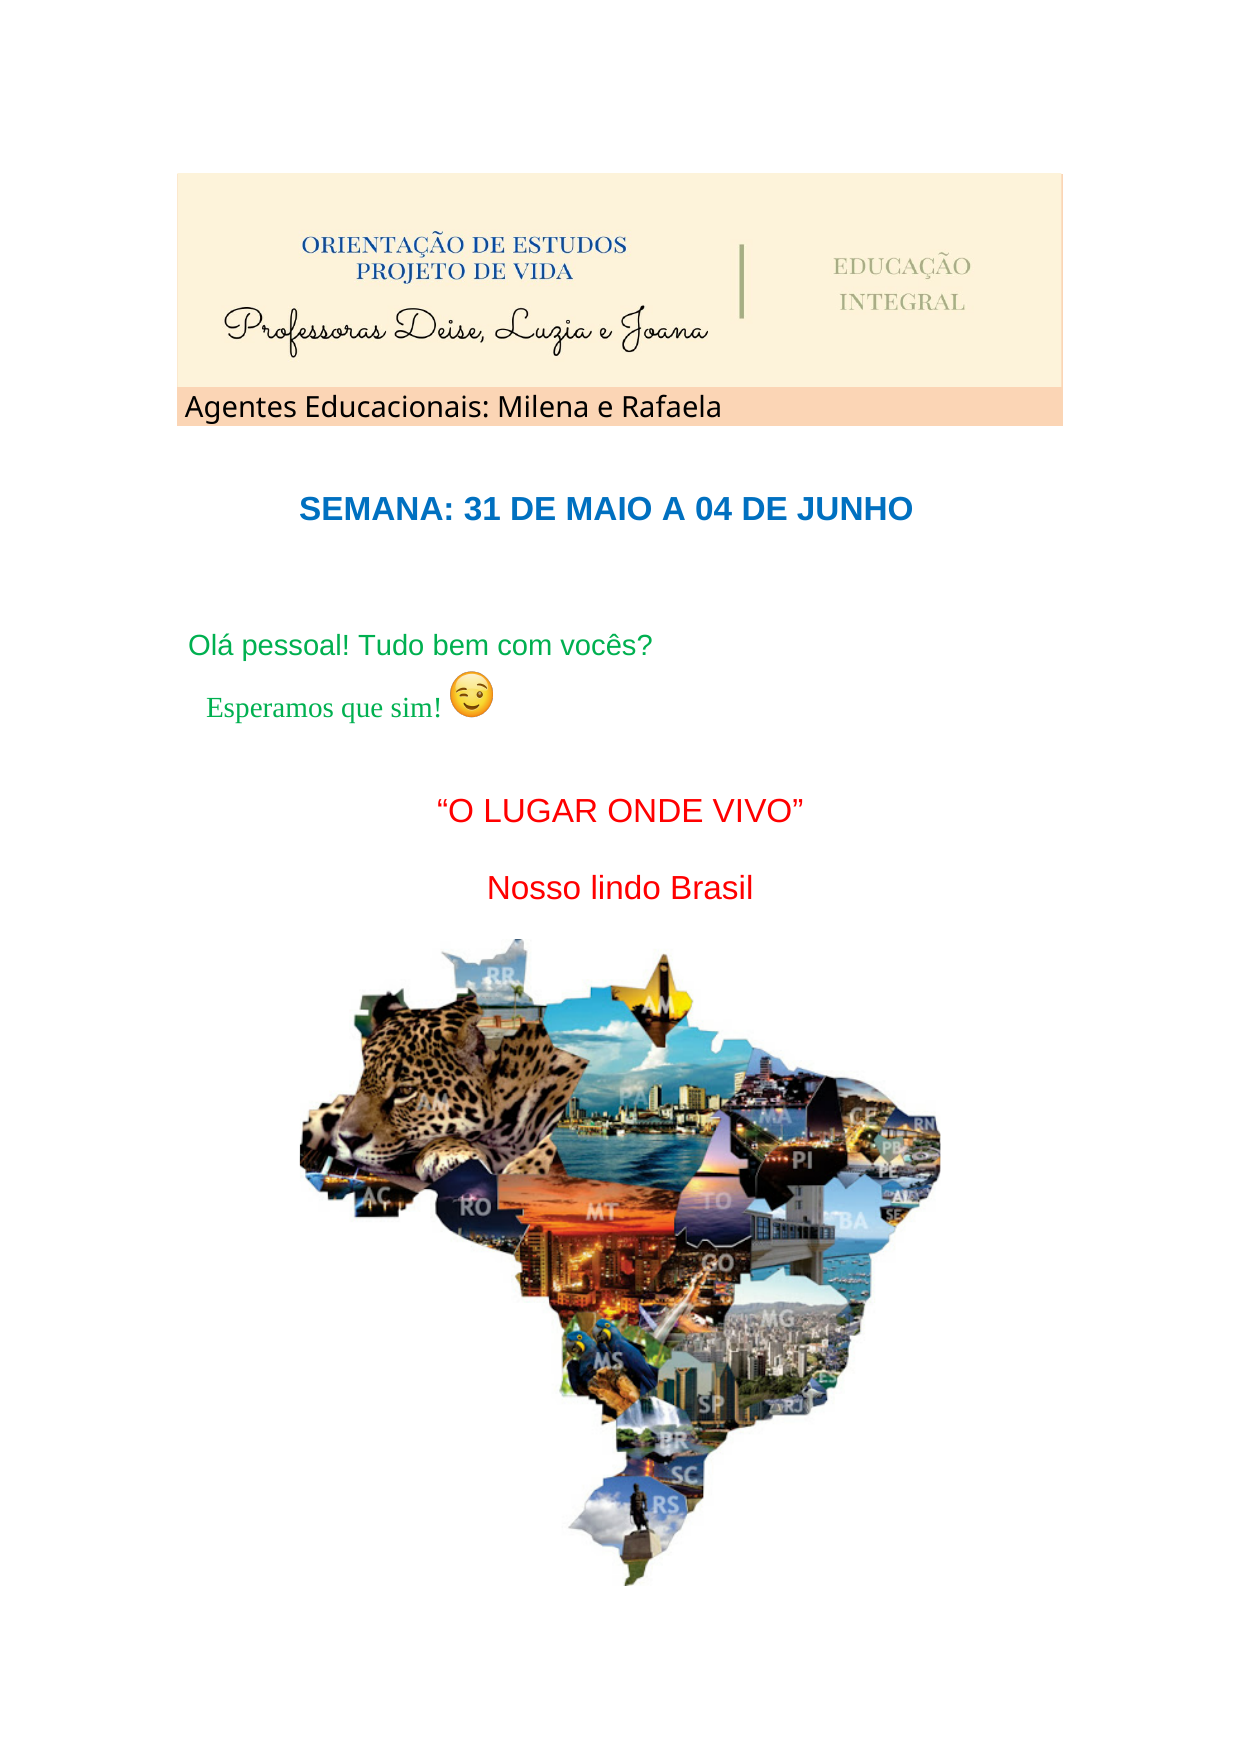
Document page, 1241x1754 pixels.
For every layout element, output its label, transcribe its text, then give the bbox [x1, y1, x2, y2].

text Agentes Educacionais: Milena e Rafaela [177, 386, 1063, 426]
text Olá pessoal! Tudo bem com vocês? [188, 628, 1063, 662]
picture [177, 173, 1062, 387]
text “O LUGAR ONDE VIVO” [177, 791, 1063, 829]
picture [449, 670, 494, 718]
text Nosso lindo Brasil [177, 868, 1063, 906]
subtitle Esperamos que sim! [188, 671, 1063, 724]
text SEMANA: 31 DE MAIO A 04 DE JUNHO [188, 489, 1063, 528]
picture [299, 939, 941, 1586]
